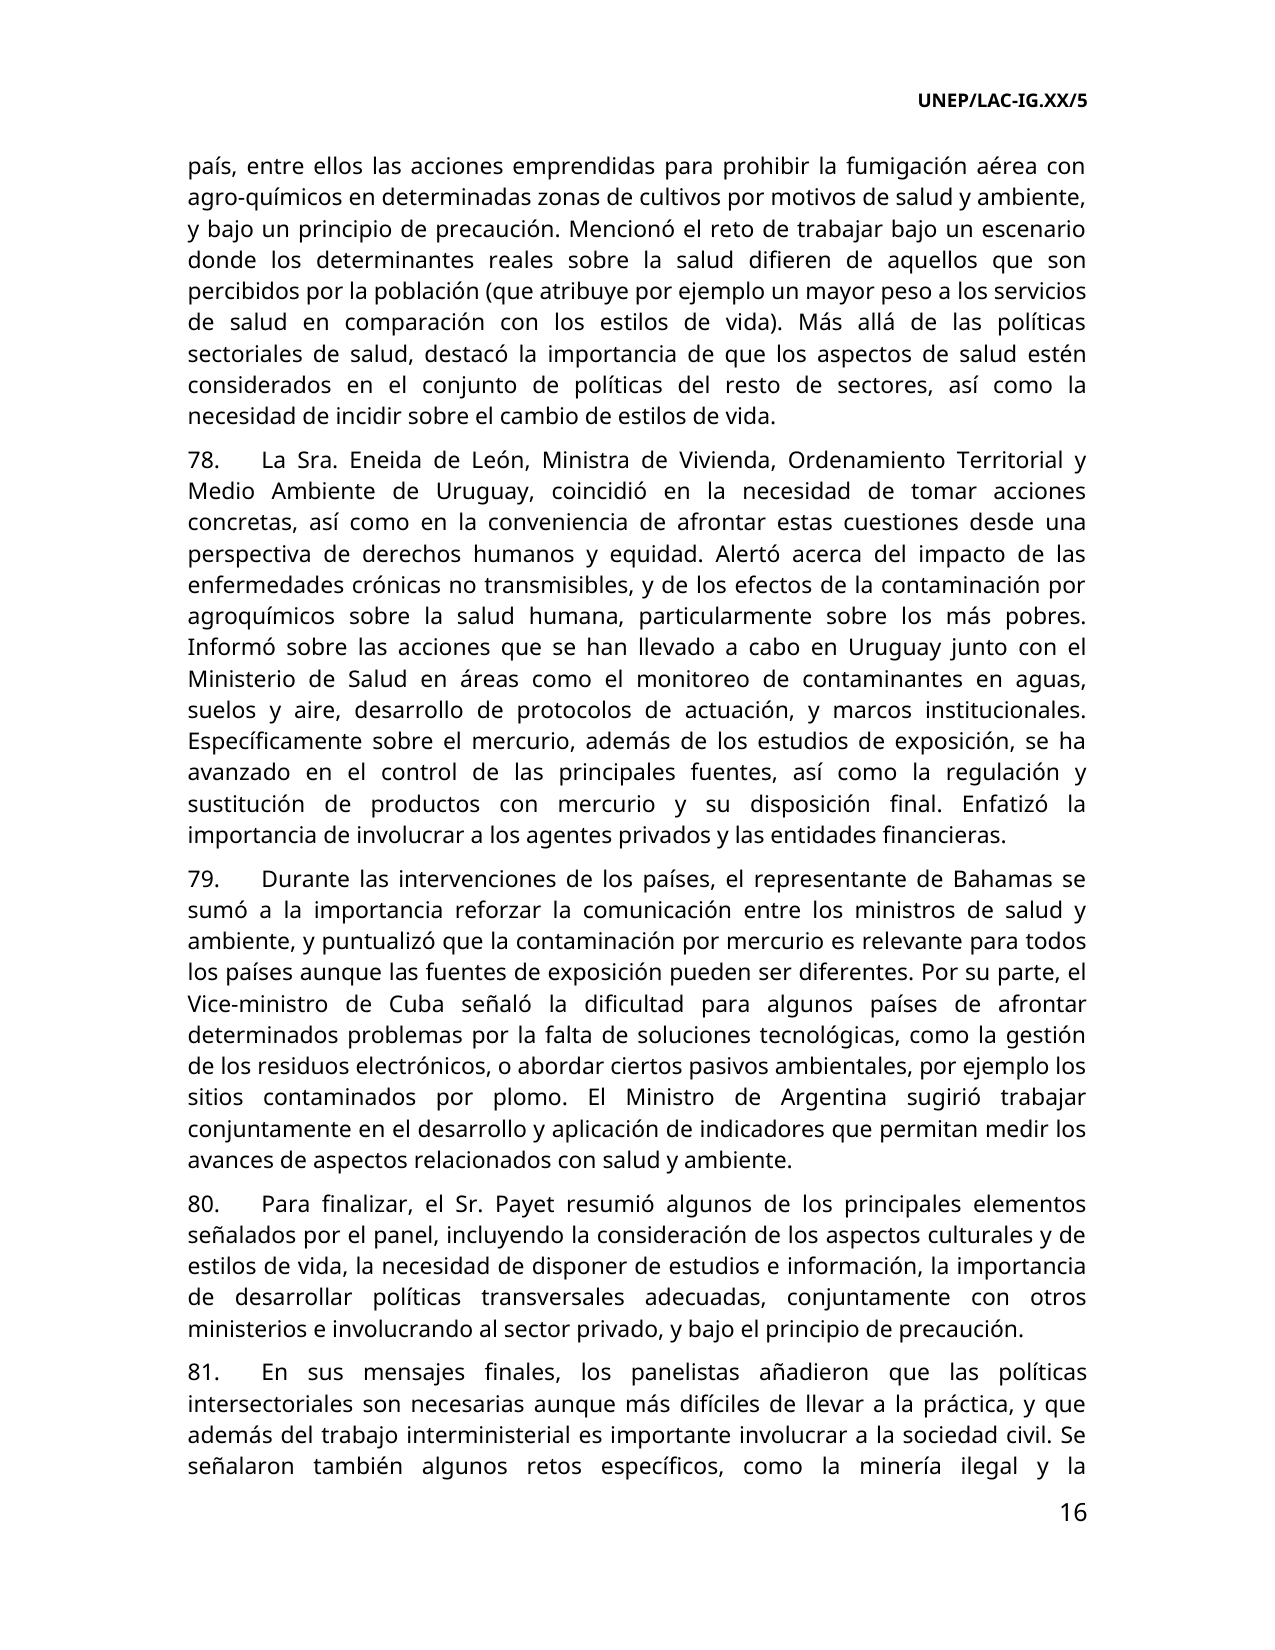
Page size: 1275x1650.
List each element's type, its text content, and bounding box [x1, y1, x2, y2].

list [187, 1356, 1087, 1481]
list Durante las intervenciones de los países, el representante de Bahamas se sumó a la importancia reforzar la comunicación entre los ministros de salud y ambiente, y puntualizó que la contaminación por mercurio es relevante para todos los países aunque las fuentes de exposición pueden ser diferentes. Por su parte, el Vice-ministro de Cuba señaló la dificultad para algunos países de afrontar determinados problemas por la falta de soluciones tecnológicas, como la gestión de los residuos electrónicos, o abordar ciertos pasivos ambientales, por ejemplo los sitios contaminados por plomo. El Ministro de Argentina sugirió trabajar conjuntamente en el desarrollo y aplicación de indicadores que permitan medir los avances de aspectos relacionados con salud y ambiente. [187, 862, 1087, 1175]
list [187, 150, 1087, 431]
list La Sra. Eneida de León, Ministra de Vivienda, Ordenamiento Territorial y Medio Ambiente de Uruguay, coincidió en la necesidad de tomar acciones concretas, así como en la conveniencia de afrontar estas cuestiones desde una perspectiva de derechos humanos y equidad. Alertó acerca del impacto de las enfermedades crónicas no transmisibles, y de los efectos de la contaminación por agroquímicos sobre la salud humana, particularmente sobre los más pobres. Informó sobre las acciones que se han llevado a cabo en Uruguay junto con el Ministerio de Salud en áreas como el monitoreo de contaminantes en aguas, suelos y aire, desarrollo de protocolos de actuación, y marcos institucionales. Específicamente sobre el mercurio, además de los estudios de exposición, se ha avanzado en el control de las principales fuentes, así como la regulación y sustitución de productos con mercurio y su disposición final. Enfatizó la importancia de involucrar a los agentes privados y las entidades financieras. [187, 444, 1087, 850]
list Para finalizar, el Sr. Payet resumió algunos de los principales elementos señalados por el panel, incluyendo la consideración de los aspectos culturales y de estilos de vida, la necesidad de disponer de estudios e información, la importancia de desarrollar políticas transversales adecuadas, conjuntamente con otros ministerios e involucrando al sector privado, y bajo el principio de precaución. [187, 1187, 1087, 1344]
